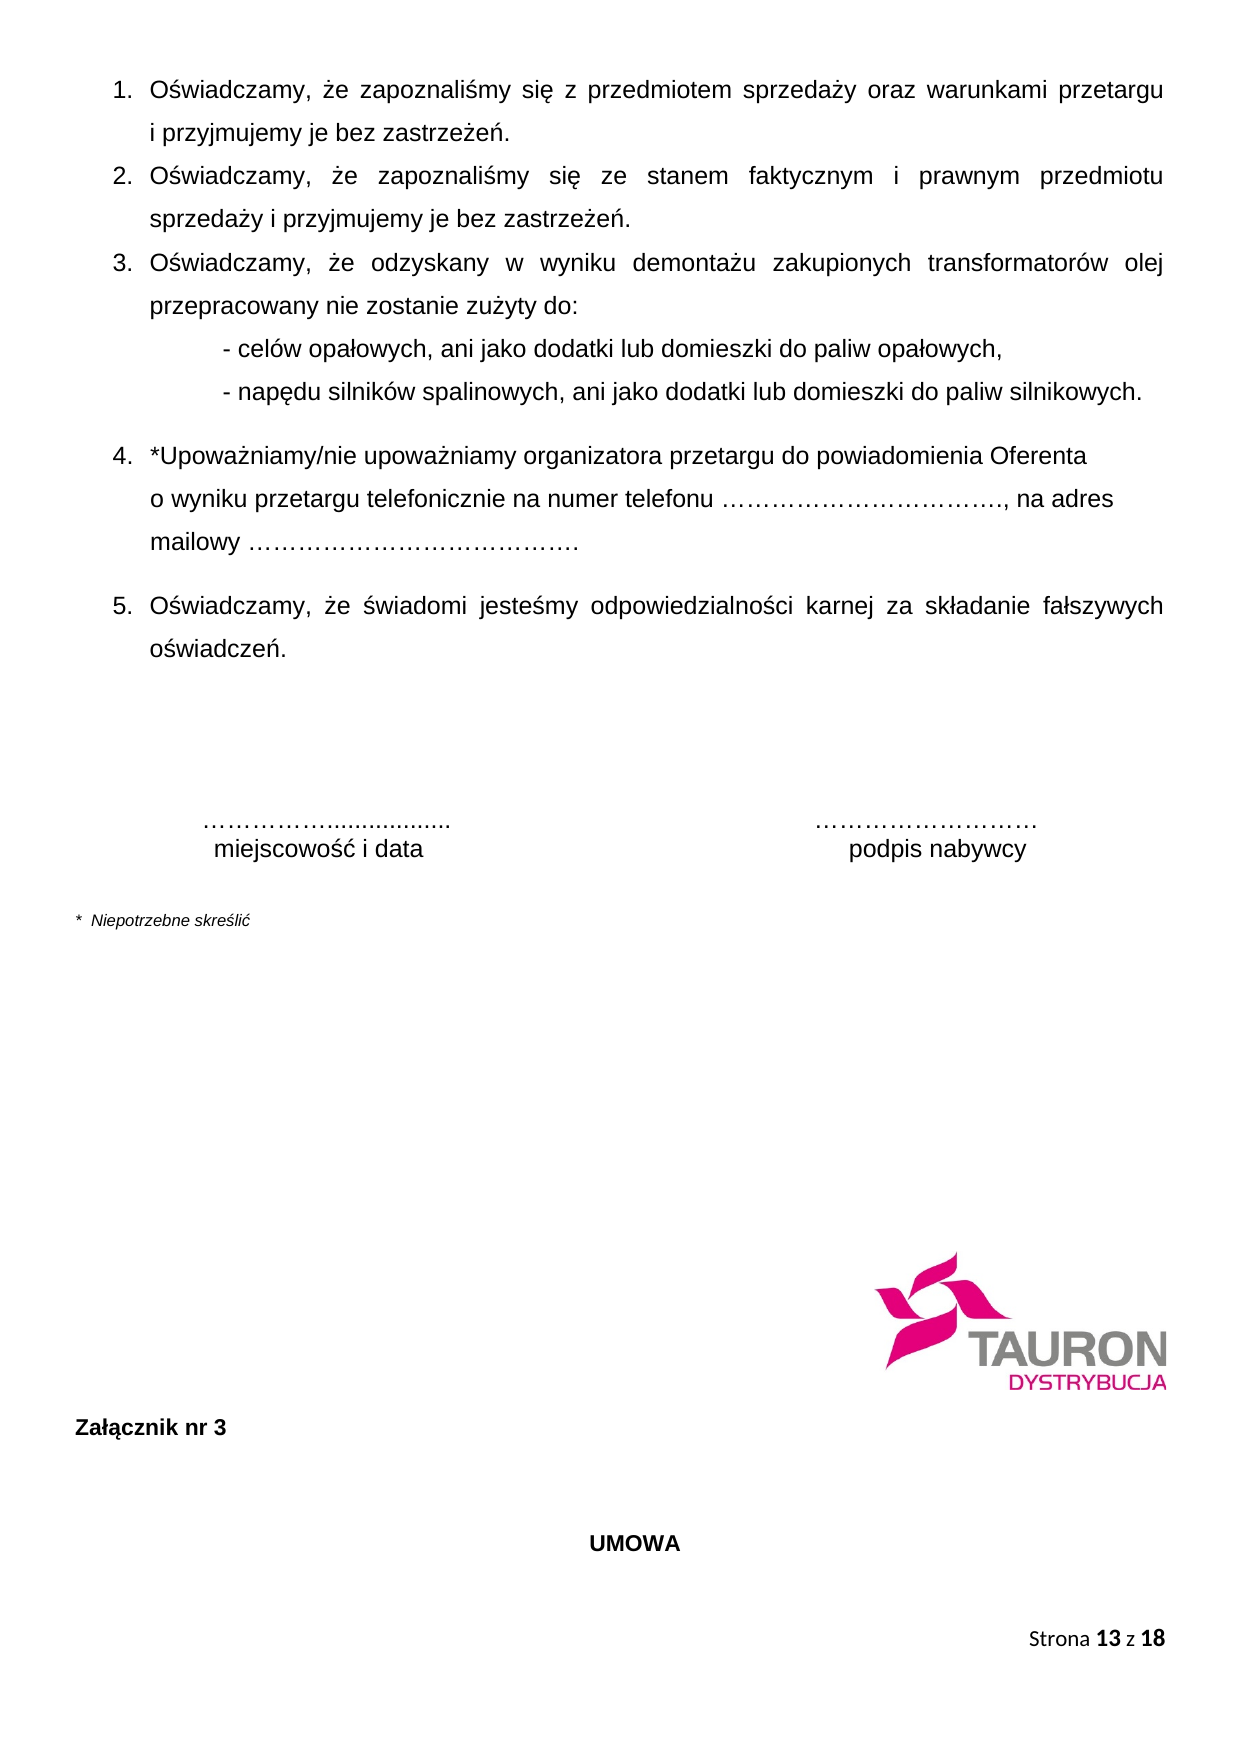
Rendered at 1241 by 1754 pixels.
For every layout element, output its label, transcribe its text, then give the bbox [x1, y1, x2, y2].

text - celów opałowych, ani jako dodatki lub domieszki do paliw opałowych, [149, 334, 1165, 362]
text UMOWA [104, 1530, 1165, 1557]
text miejscowość i data podpis nabywcy [75, 834, 1165, 863]
list Oświadczamy, że zapoznaliśmy się ze stanem faktycznym i prawnym przedmiotu sprzedaży i przyjmujemy je bez zastrzeżeń. [112, 161, 1165, 233]
list *Upoważniamy/nie upoważniamy organizatora przetargu do powiadomienia Oferenta o wyniku przetargu telefonicznie na numer telefonu ……………………………., na adres mailowy …………………………………. [112, 441, 1165, 556]
text Załącznik nr 3 [75, 1414, 1165, 1440]
text *_Niepotrzebne skreślić [75, 911, 1165, 930]
text - napędu silników spalinowych, ani jako dodatki lub domieszki do paliw silnikowych. [149, 377, 1165, 406]
list Oświadczamy, że odzyskany w wyniku demontażu zakupionych transformatorów olej przepracowany nie zostanie zużyty do: [112, 247, 1165, 319]
picture [873, 1251, 1167, 1390]
list Oświadczamy, że zapoznaliśmy się z przedmiotem sprzedaży oraz warunkami przetargu i przyjmujemy je bez zastrzeżeń. [112, 75, 1165, 147]
text …………….................. ……………………… [75, 805, 1165, 834]
list Oświadczamy, że świadomi jesteśmy odpowiedzialności karnej za składanie fałszywych oświadczeń. [112, 591, 1165, 663]
